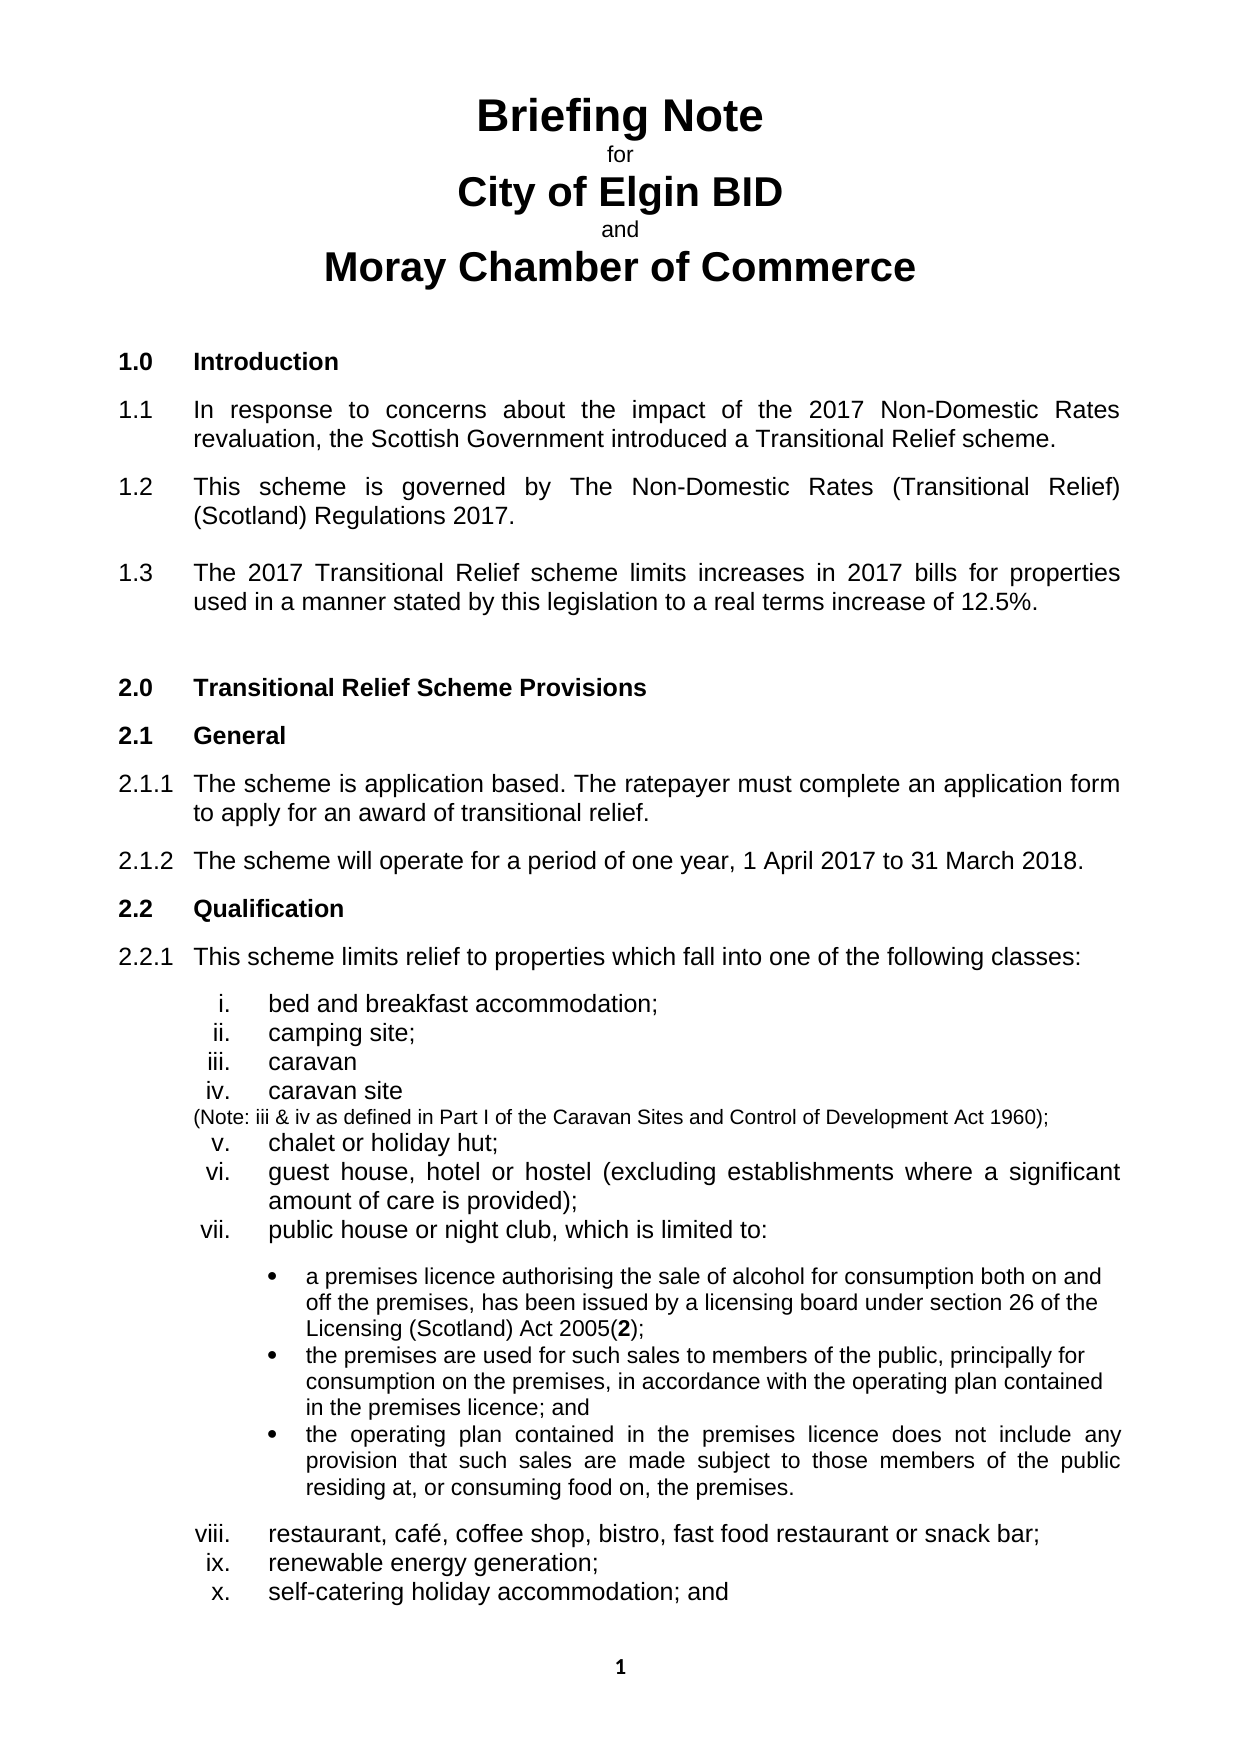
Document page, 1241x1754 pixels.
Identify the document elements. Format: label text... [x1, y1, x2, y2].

list renewable energy generation; [231, 1548, 1122, 1576]
text Moray Chamber of Commerce [118, 242, 1122, 290]
list restaurant, café, coffee shop, bistro, fast food restaurant or snack bar; [231, 1519, 1122, 1548]
list self-catering holiday accommodation; and [231, 1576, 1122, 1605]
list a premises licence authorising the sale of alcohol for consumption both on and off the premises, has been issued by a licensing board under section 26 of the Licensing (Scotland) Act 2005(2); [268, 1263, 1122, 1342]
list guest house, hotel or hostel (excluding establishments where a significant amount of care is provided); [231, 1157, 1122, 1215]
text 2.1 General [118, 721, 1122, 750]
text 2.2 Qualification [118, 894, 1122, 922]
text 2.1.2 The scheme will operate for a period of one year, 1 April 2017 to 31 March 2018. [118, 846, 1122, 874]
list chalet or holiday hut; [231, 1128, 1122, 1157]
list the premises are used for such sales to members of the public, principally for consumption on the premises, in accordance with the operating plan contained in the premises licence; and [268, 1342, 1122, 1421]
text Briefing Note [118, 89, 1122, 141]
text and [118, 216, 1122, 242]
text (Note: iii & iv as defined in Part I of the Caravan Sites and Control of Development Act 1960); [118, 1104, 1122, 1128]
text 1.1 In response to concerns about the impact of the 2017 Non-Domestic Rates revaluation, the Scottish Government introduced a Transitional Relief scheme. [118, 395, 1122, 453]
list the operating plan contained in the premises licence does not include any provision that such sales are made subject to those members of the public residing at, or consuming food on, the premises. [268, 1421, 1122, 1500]
text City of Elgin BID [118, 168, 1122, 216]
list bed and breakfast accommodation; [231, 989, 1122, 1018]
text 1.0 Introduction [118, 347, 1122, 376]
text for [118, 141, 1122, 168]
list public house or night club, which is limited to: [231, 1215, 1122, 1243]
text 1.3 The 2017 Transitional Relief scheme limits increases in 2017 bills for properties used in a manner stated by this legislation to a real terms increase of 12.5%. [118, 558, 1122, 616]
list caravan [231, 1047, 1122, 1076]
text 2.0 Transitional Relief Scheme Provisions [118, 673, 1122, 702]
text 2.2.1 This scheme limits relief to properties which fall into one of the following classes: [118, 942, 1122, 970]
text 2.1.1 The scheme is application based. The ratepayer must complete an application form to apply for an award of transitional relief. [118, 769, 1122, 827]
list caravan site [231, 1076, 1122, 1104]
text 1.2 This scheme is governed by The Non-Domestic Rates (Transitional Relief) (Scotland) Regulations 2017. [118, 472, 1122, 529]
list camping site; [231, 1018, 1122, 1047]
